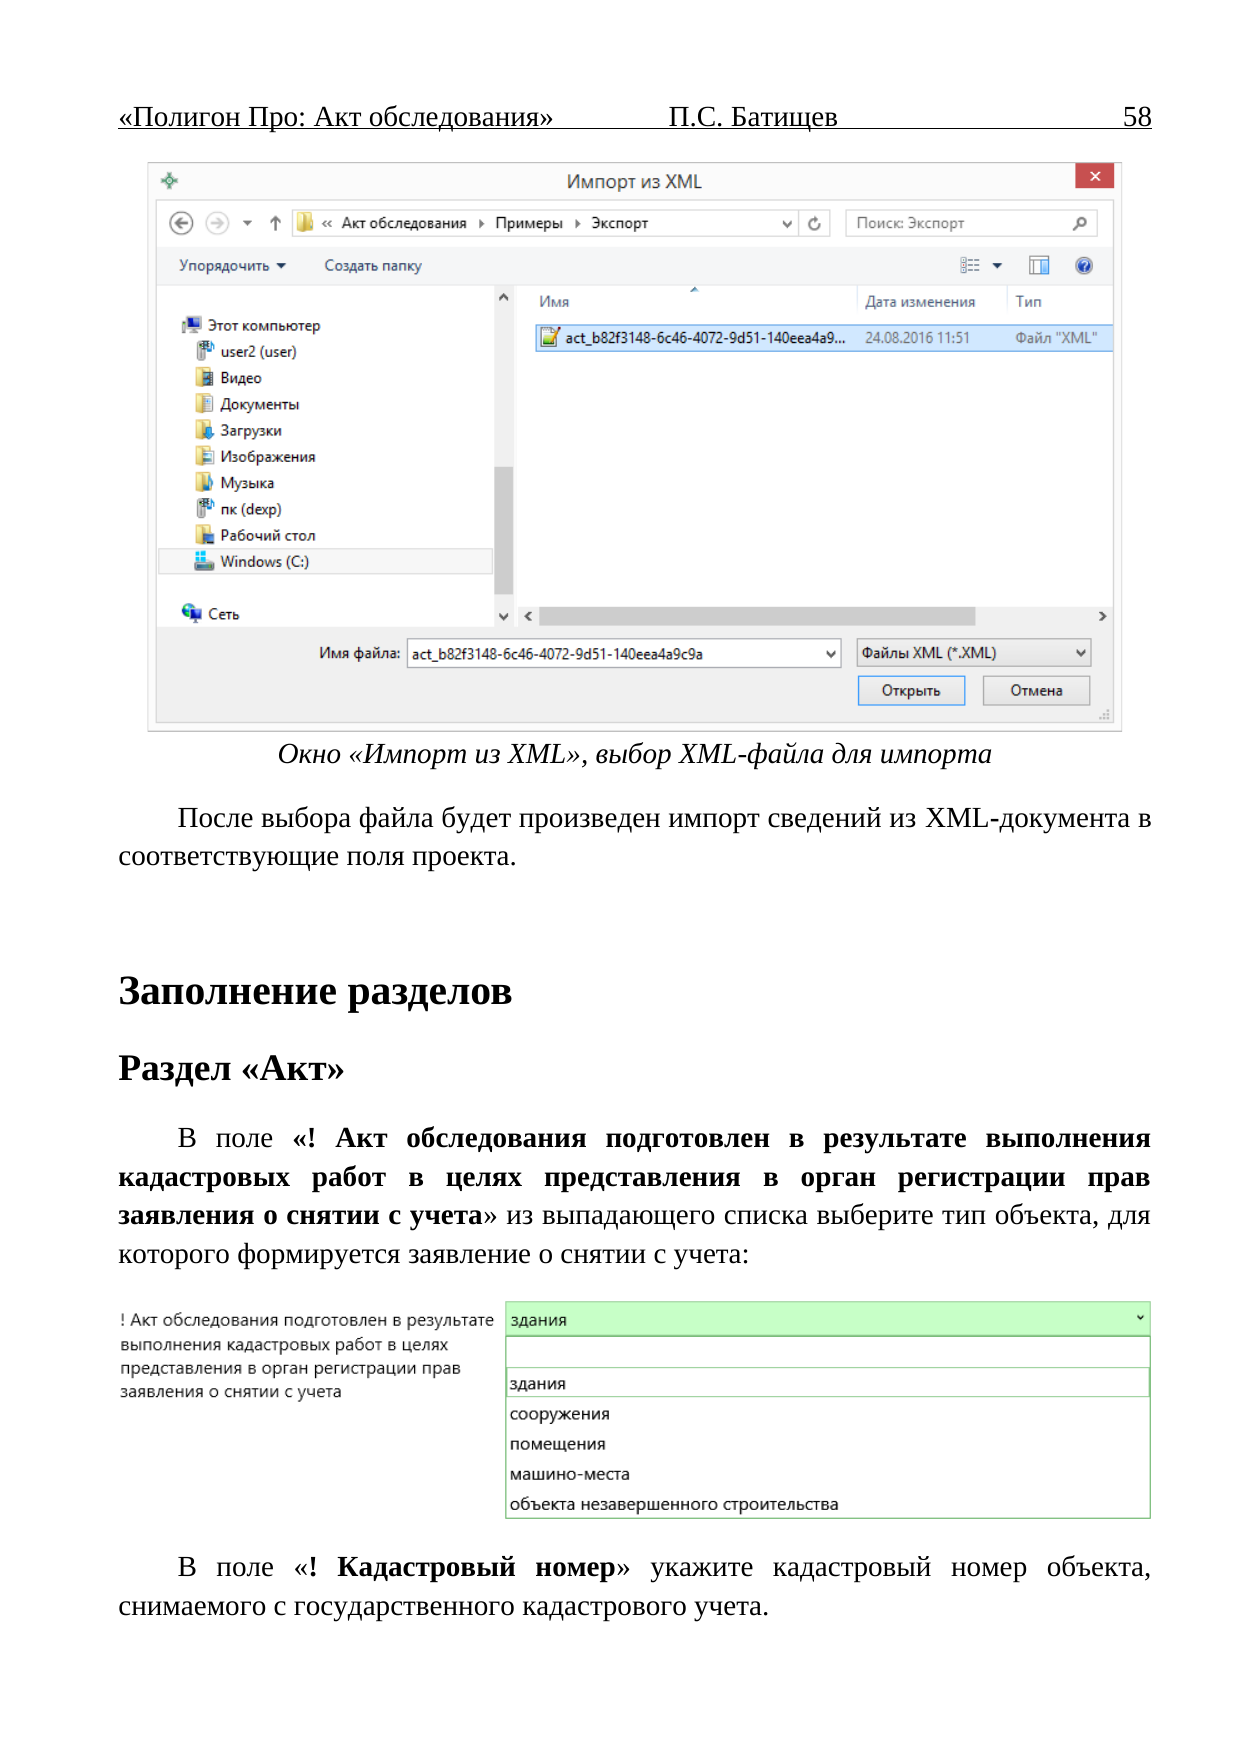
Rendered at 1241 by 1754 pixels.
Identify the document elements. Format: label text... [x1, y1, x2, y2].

text В поле «! Кадастровый номер» укажите кадастровый номер объекта, снимаемого с государственного кадастрового учета. [118, 1549, 1152, 1622]
text В поле «! Акт обследования подготовлен в результате выполнения кадастровых работ в целях представления в орган регистрации прав заявления о снятии с учета» из выпадающего списка выберите тип объекта, для которого формируется заявление о снятии с учета: [118, 1120, 1152, 1269]
picture [118, 1299, 1152, 1520]
subtitle Заполнение разделов [118, 965, 1152, 1013]
subtitle Раздел «Акт» [118, 1046, 1152, 1089]
text После выбора файла будет произведен импорт сведений из XML-документа в соответствующие поля проекта. [118, 800, 1152, 872]
picture [147, 162, 1123, 732]
